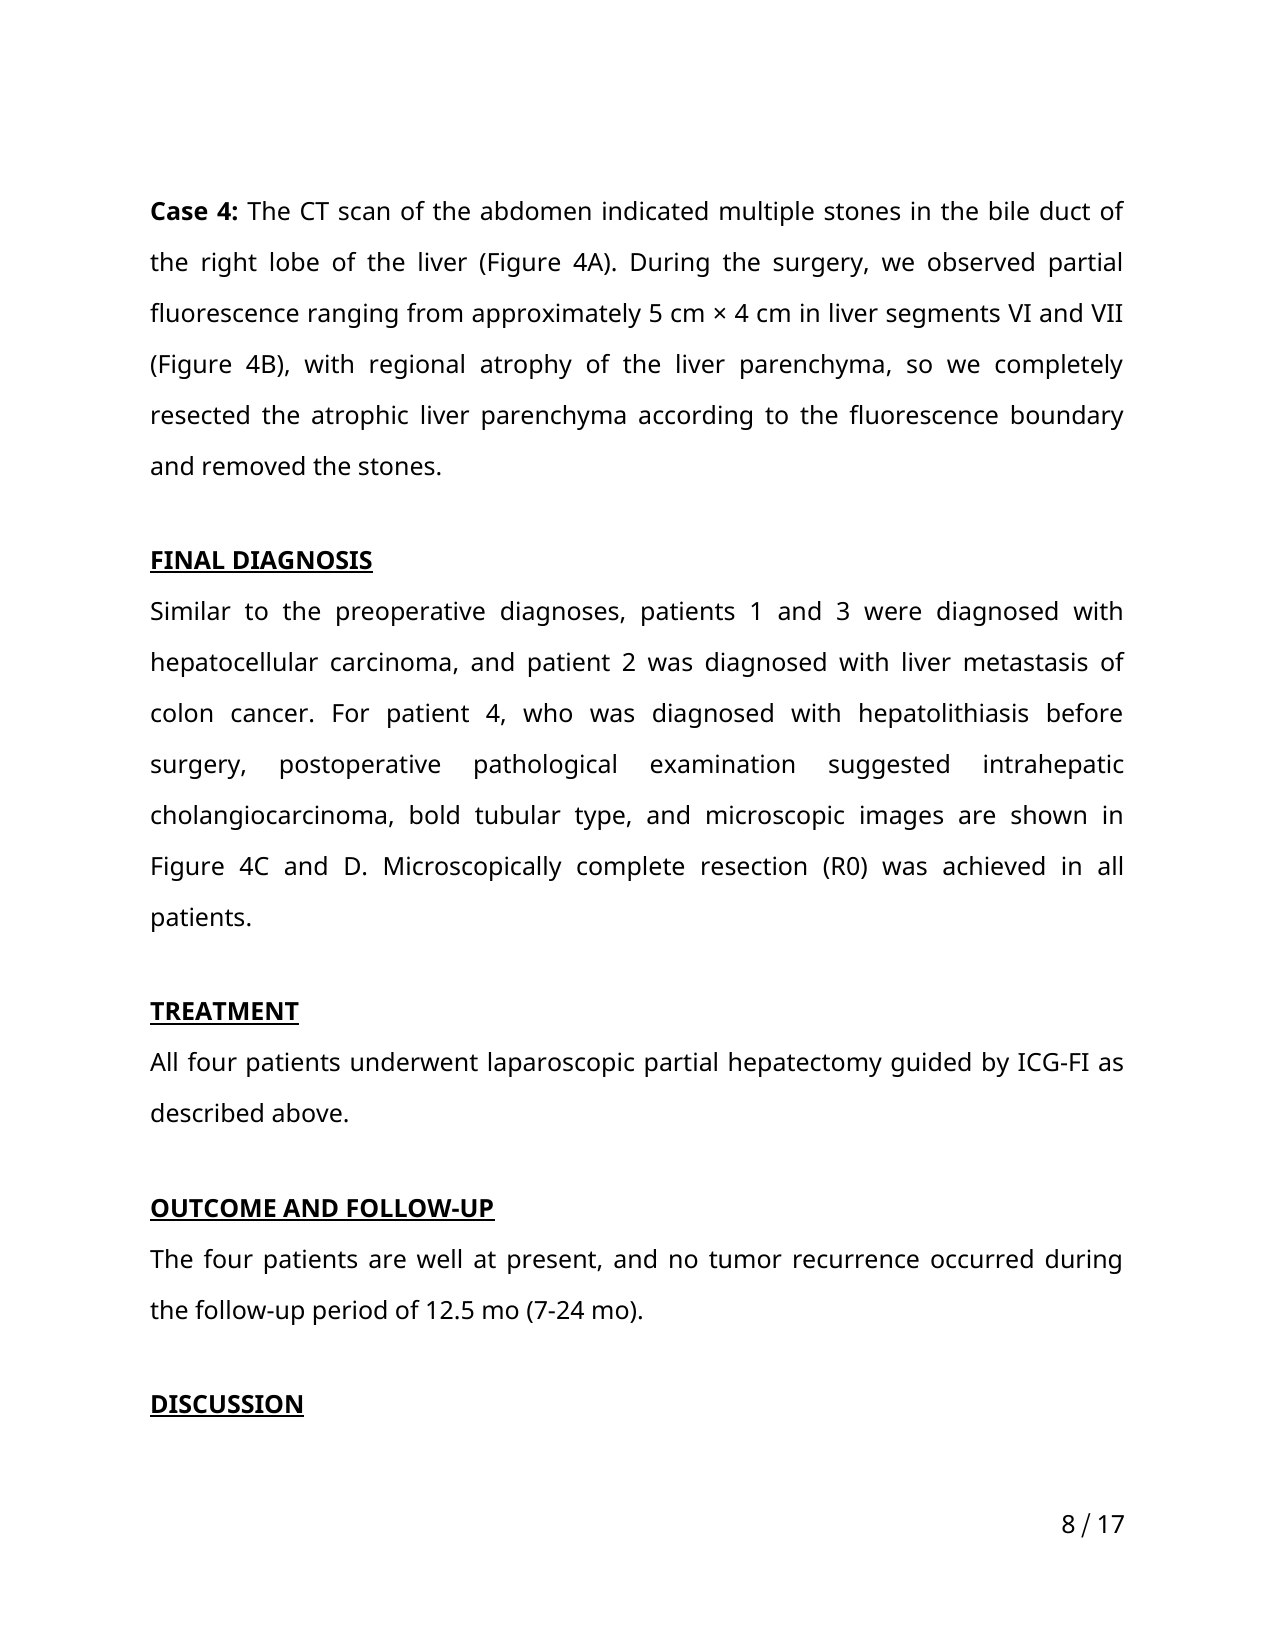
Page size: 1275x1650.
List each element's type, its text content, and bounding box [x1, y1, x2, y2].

text All four patients underwent laparoscopic partial hepatectomy guided by ICG-FI as described above. [150, 1045, 1125, 1130]
text FINAL DIAGNOSIS [150, 542, 1125, 577]
text TREATMENT [150, 994, 1125, 1028]
text DISCUSSION [150, 1386, 1125, 1421]
text Similar to the preoperative diagnoses, patients 1 and 3 were diagnosed with hepatocellular carcinoma, and patient 2 was diagnosed with liver metastasis of colon cancer. For patient 4, who was diagnosed with hepatolithiasis before surgery, postoperative pathological examination suggested intrahepatic cholangiocarcinoma, bold tubular type, and microscopic images are shown in Figure 4C and D. Microscopically complete resection (R0) was achieved in all patients. [150, 593, 1125, 934]
text OUTCOME AND FOLLOW-UP [150, 1190, 1125, 1224]
text The four patients are well at present, and no tumor recurrence occurred during the follow-up period of 12.5 mo (7-24 mo). [150, 1241, 1125, 1326]
text Case 4: The CT scan of the abdomen indicated multiple stones in the bile duct of the right lobe of the liver (Figure 4A). During the surgery, we observed partial fluorescence ranging from approximately 5 cm × 4 cm in liver segments VI and VII (Figure 4B), with regional atrophy of the liver parenchyma, so we completely resected the atrophic liver parenchyma according to the fluorescence boundary and removed the stones. [150, 193, 1125, 482]
